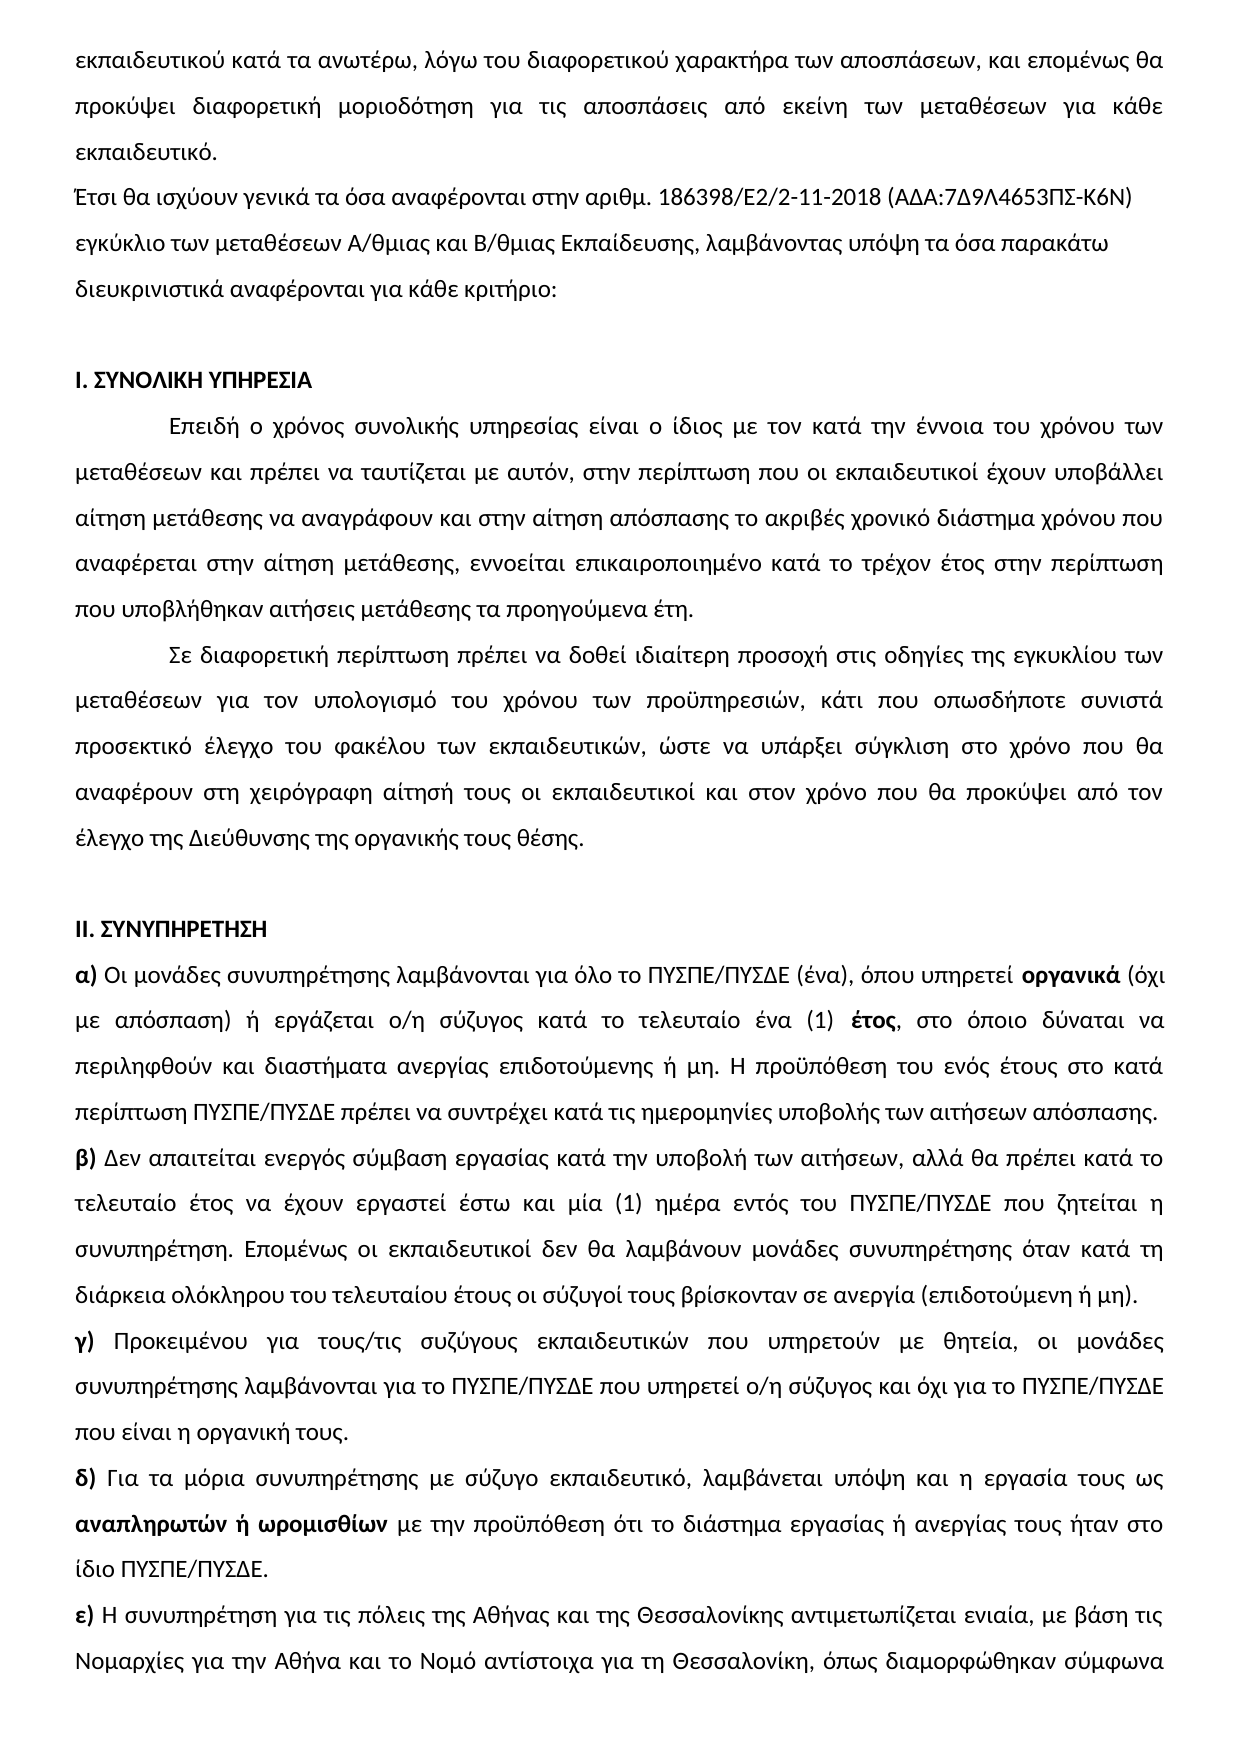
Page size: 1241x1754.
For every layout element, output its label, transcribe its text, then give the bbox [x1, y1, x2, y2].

text β) Δεν απαιτείται ενεργός σύμβαση εργασίας κατά την υποβολή των αιτήσεων, αλλά θα πρέπει κατά το τελευταίο έτος να έχουν εργαστεί έστω και μία (1) ημέρα εντός του ΠΥΣΠΕ/ΠΥΣΔΕ που ζητείται η συνυπηρέτηση. Επομένως οι εκπαιδευτικοί δεν θα λαμβάνουν μονάδες συνυπηρέτησης όταν κατά τη διάρκεια ολόκληρου του τελευταίου έτους οι σύζυγοί τους βρίσκονταν σε ανεργία (επιδοτούμενη ή μη). [75, 1142, 1165, 1309]
text Έτσι θα ισχύουν γενικά τα όσα αναφέρονται στην αριθμ. 186398/Ε2/2-11-2018 (ΑΔΑ:7Δ9Λ4653ΠΣ-Κ6Ν) εγκύκλιο των μεταθέσεων Α/θμιας και Β/θμιας Εκπαίδευσης, λαμβάνοντας υπόψη τα όσα παρακάτω διευκρινιστικά αναφέρονται για κάθε κριτήριο: [75, 182, 1165, 303]
text ΙΙ. ΣΥΝΥΠΗΡΕΤΗΣΗ [75, 913, 1165, 944]
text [75, 44, 1165, 166]
text δ) Για τα μόρια συνυπηρέτησης με σύζυγο εκπαιδευτικό, λαμβάνεται υπόψη και η εργασία τους ως αναπληρωτών ή ωρομισθίων με την προϋπόθεση ότι το διάστημα εργασίας ή ανεργίας τους ήταν στο ίδιο ΠΥΣΠΕ/ΠΥΣΔΕ. [75, 1462, 1165, 1584]
text γ) Προκειμένου για τους/τις συζύγους εκπαιδευτικών που υπηρετούν με θητεία, οι μονάδες συνυπηρέτησης λαμβάνονται για το ΠΥΣΠΕ/ΠΥΣΔΕ που υπηρετεί ο/η σύζυγος και όχι για το ΠΥΣΠΕ/ΠΥΣΔΕ που είναι η οργανική τους. [75, 1325, 1165, 1447]
text Σε διαφορετική περίπτωση πρέπει να δοθεί ιδιαίτερη προσοχή στις οδηγίες της εγκυκλίου των μεταθέσεων για τον υπολογισμό του χρόνου των προϋπηρεσιών, κάτι που οπωσδήποτε συνιστά προσεκτικό έλεγχο του φακέλου των εκπαιδευτικών, ώστε να υπάρξει σύγκλιση στο χρόνο που θα αναφέρουν στη χειρόγραφη αίτησή τους οι εκπαιδευτικοί και στον χρόνο που θα προκύψει από τον έλεγχο της Διεύθυνσης της οργανικής τους θέσης. [75, 639, 1165, 852]
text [75, 1599, 1165, 1675]
text Επειδή ο χρόνος συνολικής υπηρεσίας είναι ο ίδιος με τον κατά την έννοια του χρόνου των μεταθέσεων και πρέπει να ταυτίζεται με αυτόν, στην περίπτωση που οι εκπαιδευτικοί έχουν υποβάλλει αίτηση μετάθεσης να αναγράφουν και στην αίτηση απόσπασης το ακριβές χρονικό διάστημα χρόνου που αναφέρεται στην αίτηση μετάθεσης, εννοείται επικαιροποιημένο κατά το τρέχον έτος στην περίπτωση που υποβλήθηκαν αιτήσεις μετάθεσης τα προηγούμενα έτη. [75, 410, 1165, 624]
text Ι. ΣΥΝΟΛΙΚΗ ΥΠΗΡΕΣΙΑ [75, 364, 1165, 395]
text α) Οι μονάδες συνυπηρέτησης λαμβάνονται για όλο το ΠΥΣΠΕ/ΠΥΣΔΕ (ένα), όπου υπηρετεί οργανικά (όχι με απόσπαση) ή εργάζεται ο/η σύζυγος κατά το τελευταίο ένα (1) έτος, στο όποιο δύναται να περιληφθούν και διαστήματα ανεργίας επιδοτούμενης ή μη. Η προϋπόθεση του ενός έτους στο κατά περίπτωση ΠΥΣΠΕ/ΠΥΣΔΕ πρέπει να συντρέχει κατά τις ημερομηνίες υποβολής των αιτήσεων απόσπασης. [75, 959, 1165, 1127]
